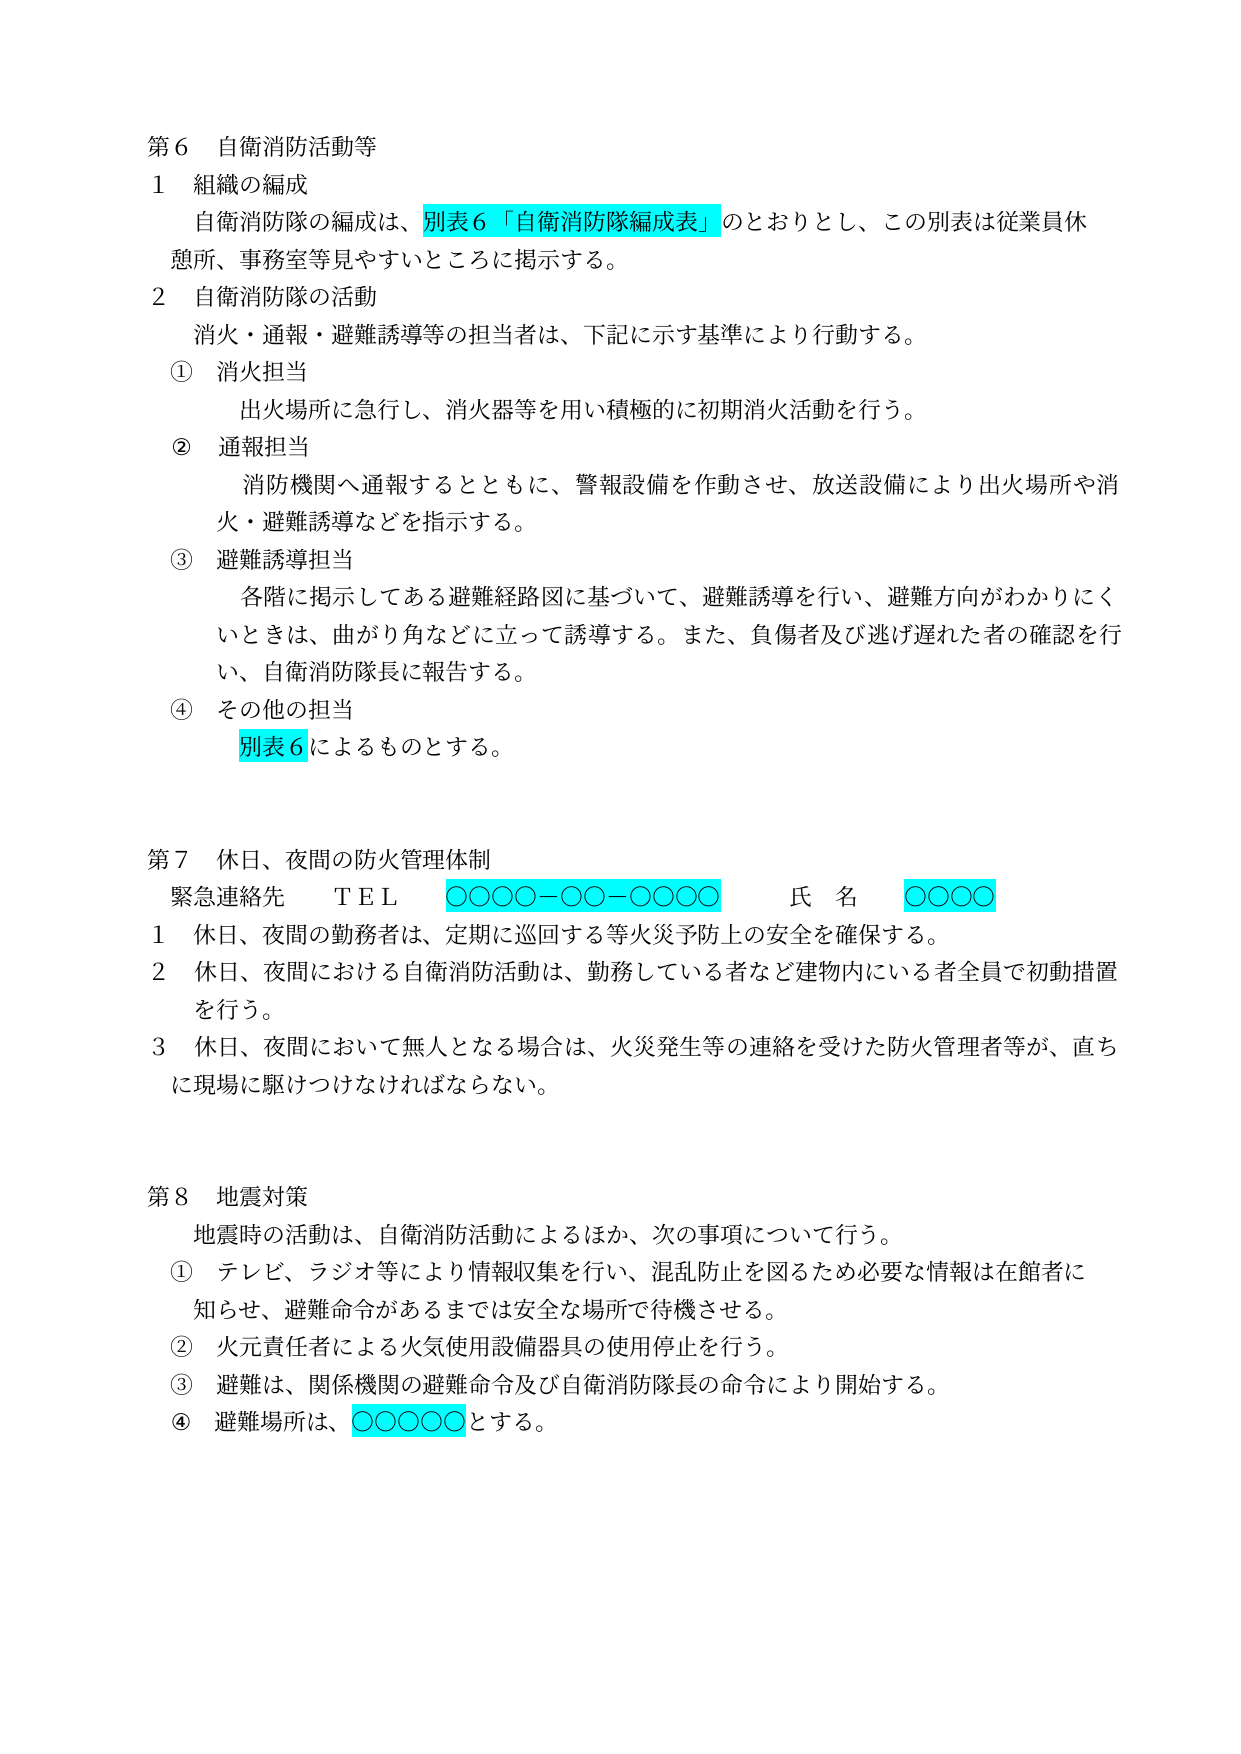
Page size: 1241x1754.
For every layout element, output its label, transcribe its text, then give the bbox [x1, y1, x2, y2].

text ２ 休日、夜間における自衛消防活動は、勤務している者など建物内にいる者全員で初動措置を行う。 [148, 952, 1122, 1027]
text ２ 自衛消防隊の活動 [148, 277, 1122, 314]
text 第７ 休日、夜間の防火管理体制 [148, 839, 1122, 877]
text 別表６によるものとする。 [148, 727, 1122, 764]
text 知らせ、避難命令があるまでは安全な場所で待機させる。 [194, 1289, 1122, 1327]
text １ 組織の編成 [148, 164, 1122, 202]
text ② 火元責任者による火気使用設備器具の使用停止を行う。 [148, 1327, 1122, 1364]
text 自衛消防隊の編成は、別表６「自衛消防隊編成表」のとおりとし、この別表は従業員休 [194, 202, 1122, 239]
text 消防機関へ通報するとともに、警報設備を作動させ、放送設備により出火場所や消火・避難誘導などを指示する。 [148, 464, 1122, 539]
text ３ 休日、夜間において無人となる場合は、火災発生等の連絡を受けた防火管理者等が、直ちに現場に駆けつけなければならない。 [148, 1027, 1122, 1102]
text ④ その他の担当 [148, 689, 1122, 727]
text ④ 避難場所は、○○○○○とする。 [148, 1402, 1122, 1439]
text 第８ 地震対策 [148, 1177, 1122, 1214]
text 出火場所に急行し、消火器等を用い積極的に初期消火活動を行う。 [148, 389, 1122, 427]
text ③ 避難は、関係機関の避難命令及び自衛消防隊長の命令により開始する。 [148, 1364, 1122, 1402]
text 各階に掲示してある避難経路図に基づいて、避難誘導を行い、避難方向がわかりにくいときは、曲がり角などに立って誘導する。また、負傷者及び逃げ遅れた者の確認を行い、自衛消防隊長に報告する。 [148, 577, 1122, 689]
text 消火・通報・避難誘導等の担当者は、下記に示す基準により行動する。 [148, 314, 1122, 352]
text ③ 避難誘導担当 [148, 539, 1122, 577]
text 憩所、事務室等見やすいところに掲示する。 [171, 239, 1122, 277]
text 第６ 自衛消防活動等 [148, 127, 1122, 164]
text 緊急連絡先 ＴＥＬ ○○○○－○○－○○○○ 氏 名 ○○○○ [148, 877, 1122, 914]
text ① 消火担当 [148, 352, 1122, 389]
text 地震時の活動は、自衛消防活動によるほか、次の事項について行う。 [148, 1214, 1122, 1252]
list 通報担当 [171, 427, 1122, 464]
text ① テレビ、ラジオ等により情報収集を行い、混乱防止を図るため必要な情報は在館者に [148, 1252, 1122, 1289]
text １ 休日、夜間の勤務者は、定期に巡回する等火災予防上の安全を確保する。 [148, 914, 1122, 952]
